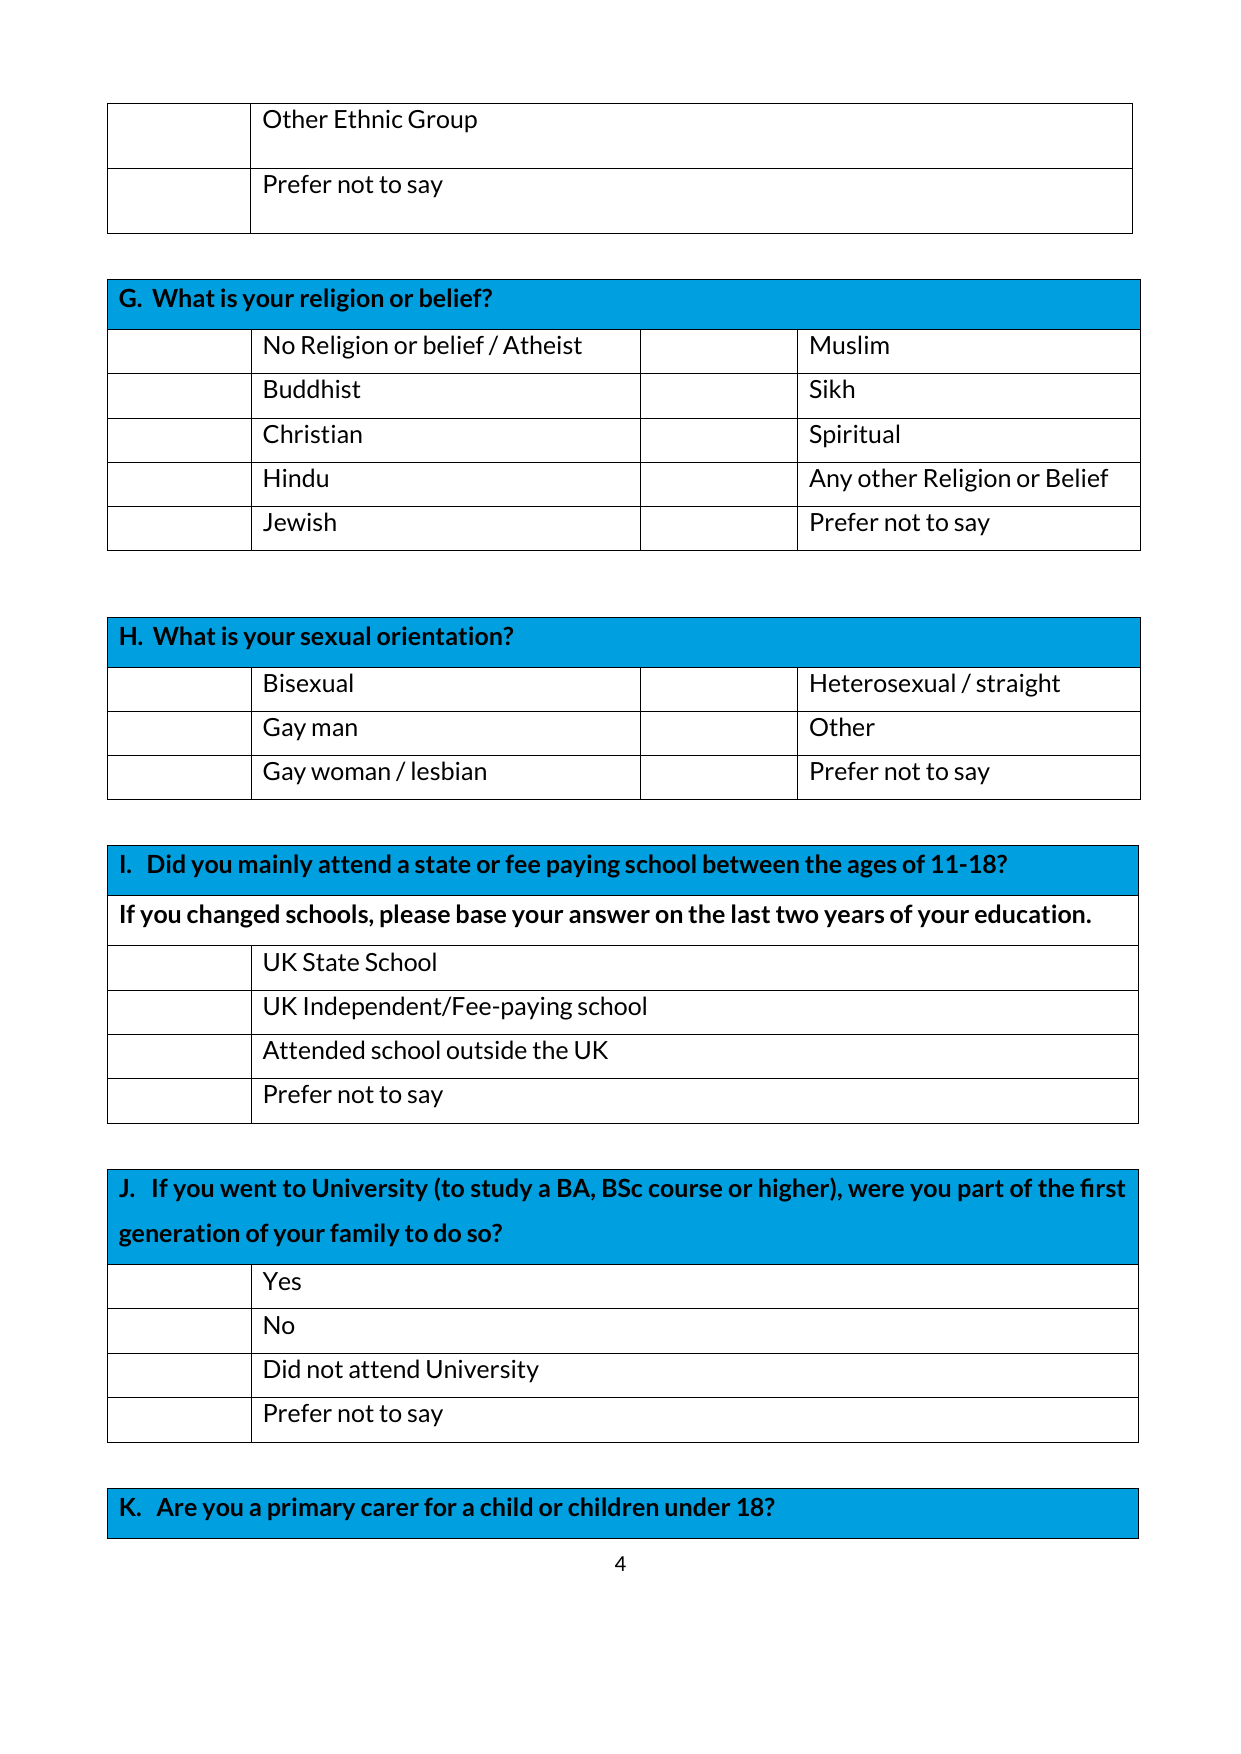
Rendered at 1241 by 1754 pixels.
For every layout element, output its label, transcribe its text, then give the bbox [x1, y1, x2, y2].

table_cell UK State School [252, 946, 1138, 989]
table_cell [108, 104, 250, 168]
table_cell [641, 330, 797, 373]
table_cell [108, 463, 251, 506]
table_cell Buddhist [252, 374, 640, 417]
table_cell [641, 374, 797, 417]
table_cell Gay man [252, 712, 640, 755]
table_header K. Are you a primary carer for a child or children under 18? [108, 1489, 1138, 1538]
table_cell Prefer not to say [798, 756, 1140, 799]
table_cell Did not attend University [252, 1354, 1138, 1397]
table_cell Prefer not to say [251, 169, 1132, 233]
table_header J. If you went to University (to study a BA, BSc course or higher), were you part of the first generation of your family to do so? [108, 1170, 1138, 1264]
table_cell [108, 419, 251, 462]
table_cell Yes [252, 1265, 1138, 1308]
table_cell Heterosexual / straight [798, 668, 1140, 711]
table_cell No Religion or belief / Atheist [252, 330, 640, 373]
table_cell If you changed schools, please base your answer on the last two years of your education. [108, 896, 1138, 945]
table_cell Bisexual [252, 668, 640, 711]
table_cell Attended school outside the UK [252, 1035, 1138, 1078]
table_cell Spiritual [798, 419, 1140, 462]
table_cell Prefer not to say [252, 1398, 1138, 1442]
table_header G. What is your religion or belief? [108, 280, 1140, 329]
table_cell Other Ethnic Group [251, 104, 1132, 168]
table_cell Any other Religion or Belief [798, 463, 1140, 506]
table_cell Muslim [798, 330, 1140, 373]
table_cell Prefer not to say [252, 1079, 1138, 1123]
table_cell [108, 946, 251, 989]
table_header I. Did you mainly attend a state or fee paying school between the ages of 11-18? [108, 846, 1138, 895]
table_header H. What is your sexual orientation? [108, 618, 1140, 667]
table_cell [108, 1035, 251, 1078]
table_cell Sikh [798, 374, 1140, 417]
table_cell [108, 668, 251, 711]
table_cell [641, 668, 797, 711]
table_cell [108, 991, 251, 1034]
table_cell UK Independent/Fee-paying school [252, 991, 1138, 1034]
table_cell [641, 507, 797, 550]
table_cell [108, 169, 250, 233]
table_cell [108, 1079, 251, 1123]
table_cell Other [798, 712, 1140, 755]
table_cell [108, 330, 251, 373]
table_cell [108, 712, 251, 755]
table_cell Christian [252, 419, 640, 462]
table_cell Jewish [252, 507, 640, 550]
table_cell Hindu [252, 463, 640, 506]
table_cell Prefer not to say [798, 507, 1140, 550]
table_cell [108, 756, 251, 799]
table_cell [108, 1398, 251, 1442]
table_cell [108, 1354, 251, 1397]
table_cell [108, 507, 251, 550]
table_cell Gay woman / lesbian [252, 756, 640, 799]
table_cell [641, 419, 797, 462]
table_cell [108, 374, 251, 417]
table_cell [641, 712, 797, 755]
table_cell [641, 463, 797, 506]
table_cell [108, 1265, 251, 1308]
table_cell No [252, 1309, 1138, 1352]
table_cell [108, 1309, 251, 1352]
table_cell [641, 756, 797, 799]
